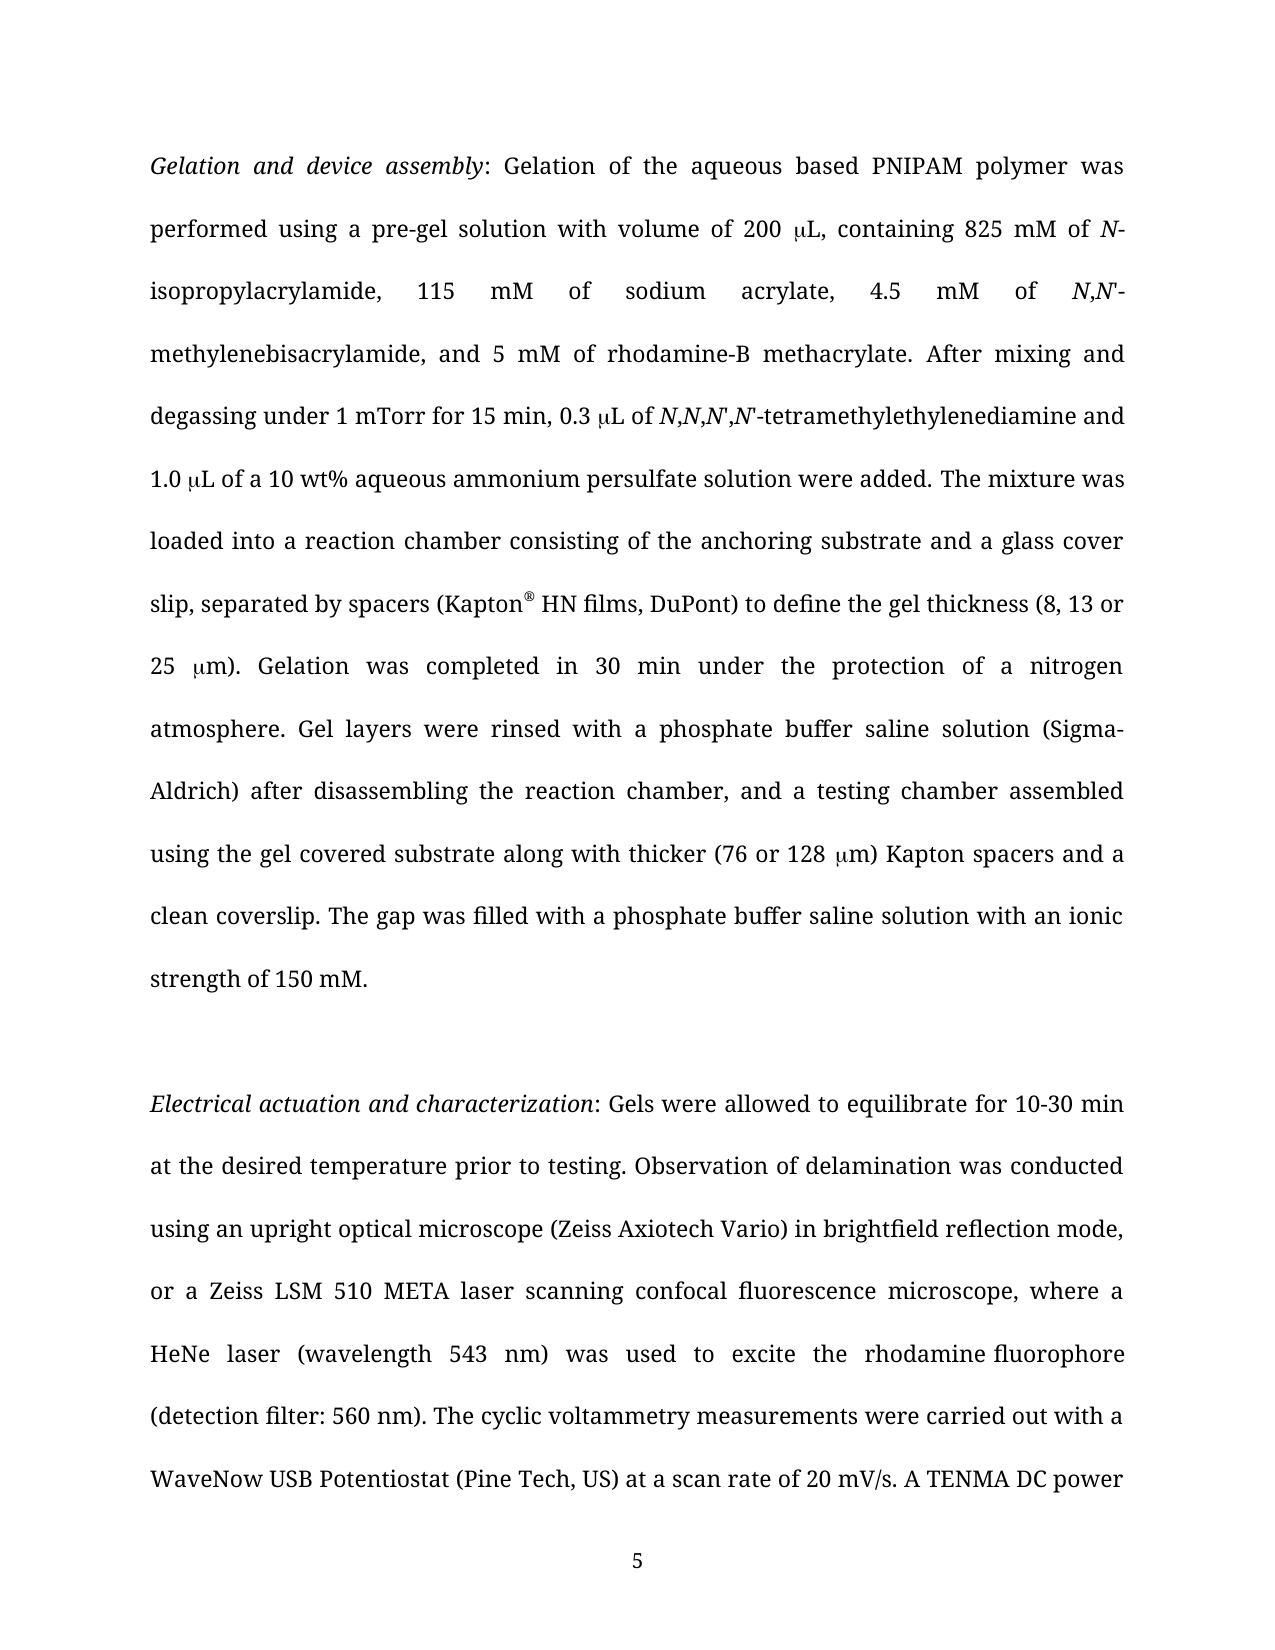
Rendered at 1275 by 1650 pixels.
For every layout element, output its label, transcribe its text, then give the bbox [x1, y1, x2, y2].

text Gelation and device assembly: Gelation of the aqueous based PNIPAM polymer was performed using a pre-gel solution with volume of 200 L, containing 825 mM of N-isopropylacrylamide, 115 mM of sodium acrylate, 4.5 mM of N,N'-methylenebisacrylamide, and 5 mM of rhodamine-B methacrylate. After mixing and degassing under 1 mTorr for 15 min, 0.3 L of N,N,N',N'-tetramethylethylenediamine and 1.0 L of a 10 wt% aqueous ammonium persulfate solution were added. The mixture was loaded into a reaction chamber consisting of the anchoring substrate and a glass cover slip, separated by spacers (Kapton® HN films, DuPont) to define the gel thickness (8, 13 or 25 m). Gelation was completed in 30 min under the protection of a nitrogen atmosphere. Gel layers were rinsed with a phosphate buffer saline solution (Sigma-Aldrich) after disassembling the reaction chamber, and a testing chamber assembled using the gel covered substrate along with thicker (76 or 128 m) Kapton spacers and a clean coverslip. The gap was filled with a phosphate buffer saline solution with an ionic strength of 150 mM. [150, 150, 1125, 994]
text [150, 1087, 1125, 1494]
